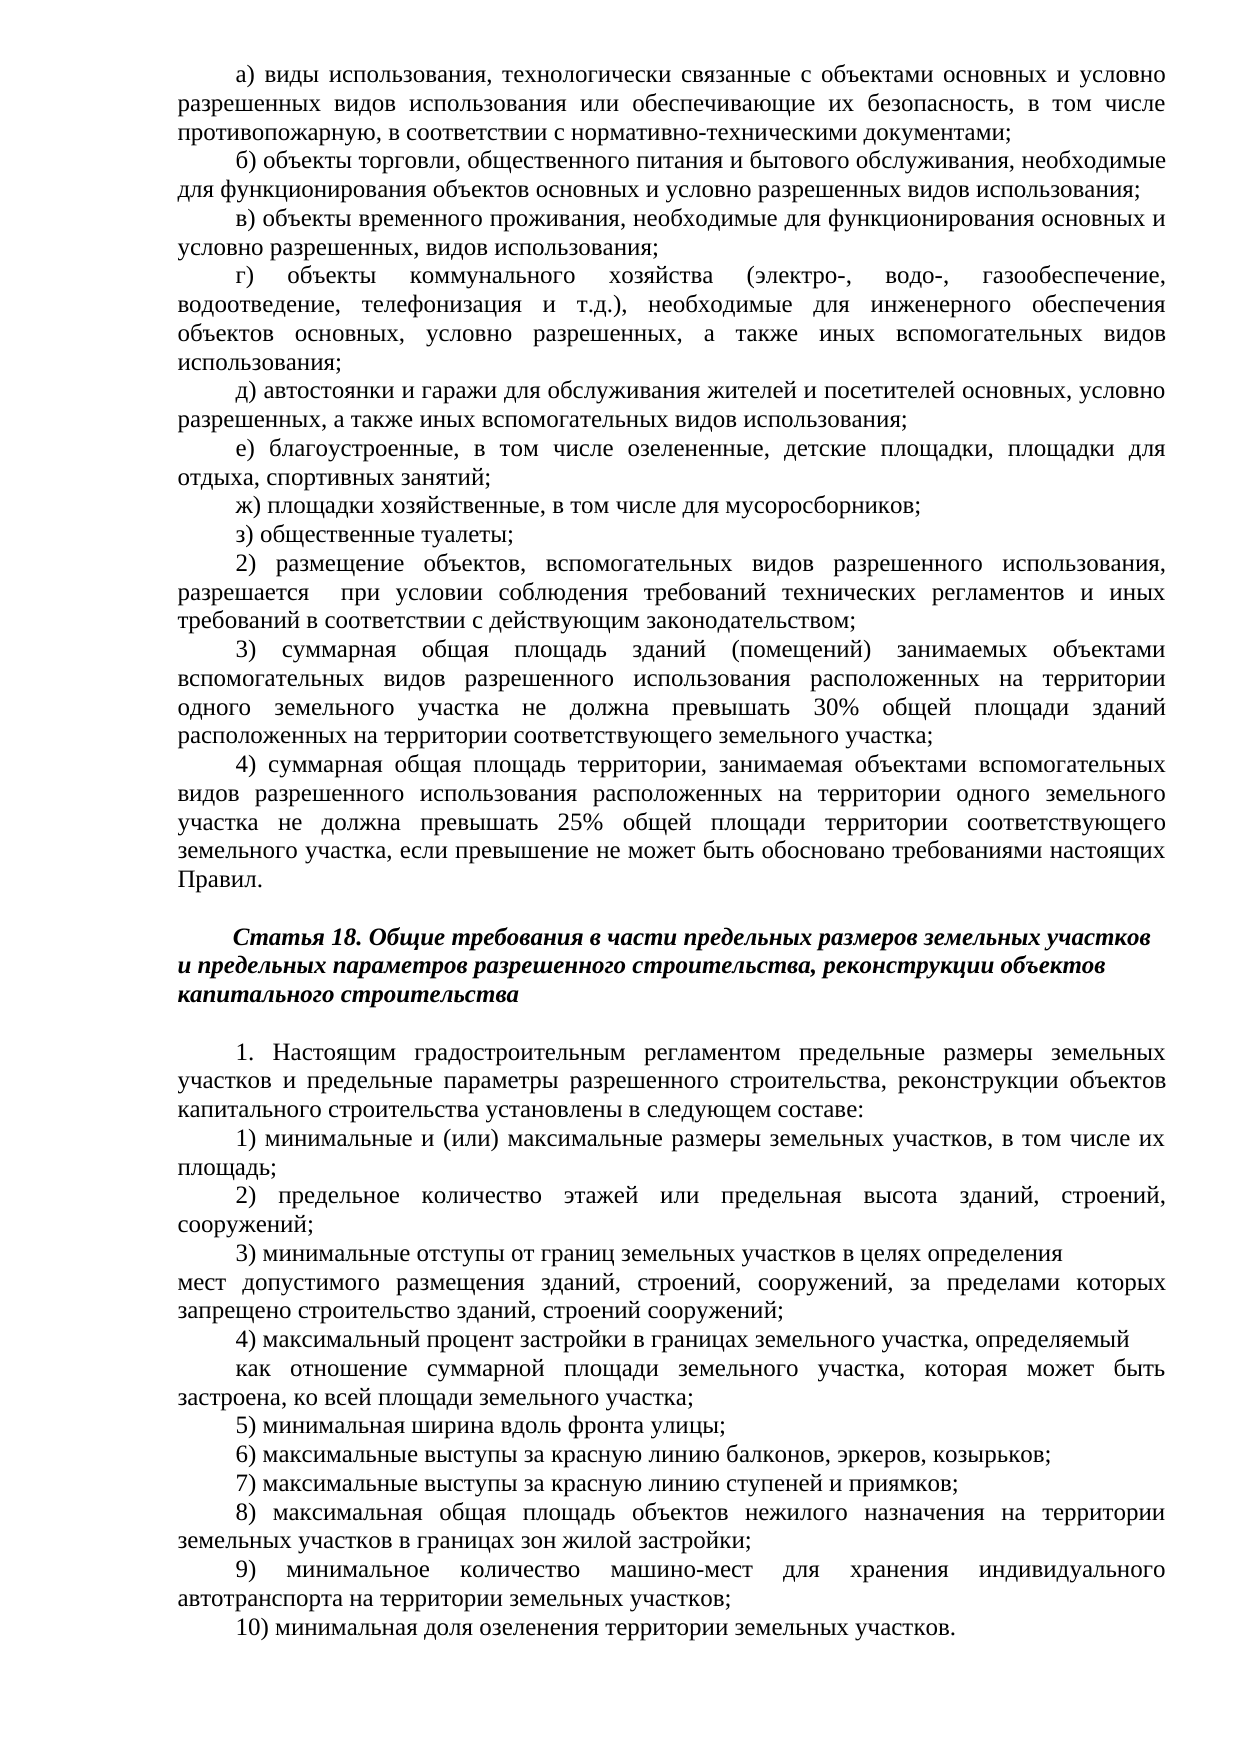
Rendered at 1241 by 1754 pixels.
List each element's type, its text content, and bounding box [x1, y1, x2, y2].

text 1) минимальные и (или) максимальные размеры земельных участков, в том числе их площадь; [177, 1123, 1167, 1180]
text б) объекты торговли, общественного питания и бытового обслуживания, необходимые для функционирования объектов основных и условно разрешенных видов использования; [177, 145, 1167, 203]
text мест допустимого размещения зданий, строений, сооружений, за пределами которых запрещено строительство зданий, строений сооружений; [177, 1267, 1167, 1324]
text Статья 18. Общие требования в части предельных размеров земельных участков и предельных параметров разрешенного строительства, реконструкции объектов капитального строительства [177, 922, 1167, 1008]
text 7) максимальные выступы за красную линию ступеней и приямков; [177, 1468, 1167, 1497]
text 2) размещение объектов, вспомогательных видов разрешенного использования, разрешается при условии соблюдения требований технических регламентов и иных требований в соответствии с действующим законодательством; [177, 548, 1167, 634]
text 6) максимальные выступы за красную линию балконов, эркеров, козырьков; [177, 1439, 1167, 1468]
text 10) минимальная доля озеленения территории земельных участков. [177, 1612, 1167, 1640]
text а) виды использования, технологически связанные с объектами основных и условно разрешенных видов использования или обеспечивающие их безопасность, в том числе противопожарную, в соответствии с нормативно-техническими документами; [177, 59, 1167, 145]
text 3) минимальные отступы от границ земельных участков в целях определения [177, 1238, 1167, 1267]
text д) автостоянки и гаражи для обслуживания жителей и посетителей основных, условно разрешенных, а также иных вспомогательных видов использования; [177, 375, 1167, 433]
text ж) площадки хозяйственные, в том числе для мусоросборников; [177, 490, 1167, 519]
text з) общественные туалеты; [177, 519, 1167, 548]
text 8) максимальная общая площадь объектов нежилого назначения на территории земельных участков в границах зон жилой застройки; [177, 1497, 1167, 1554]
text в) объекты временного проживания, необходимые для функционирования основных и условно разрешенных, видов использования; [177, 203, 1167, 260]
text 9) минимальное количество машино-мест для хранения индивидуального автотранспорта на территории земельных участков; [177, 1554, 1167, 1612]
text е) благоустроенные, в том числе озелененные, детские площадки, площадки для отдыха, спортивных занятий; [177, 433, 1167, 490]
text 5) минимальная ширина вдоль фронта улицы; [177, 1410, 1167, 1439]
text 4) максимальный процент застройки в границах земельного участка, определяемый [177, 1324, 1167, 1353]
text как отношение суммарной площади земельного участка, которая может быть застроена, ко всей площади земельного участка; [177, 1353, 1167, 1410]
text 1. Настоящим градостроительным регламентом предельные размеры земельных участков и предельные параметры разрешенного строительства, реконструкции объектов капитального строительства установлены в следующем составе: [177, 1037, 1167, 1123]
text 2) предельное количество этажей или предельная высота зданий, строений, сооружений; [177, 1180, 1167, 1238]
text г) объекты коммунального хозяйства (электро-, водо-, газообеспечение, водоотведение, телефонизация и т.д.), необходимые для инженерного обеспечения объектов основных, условно разрешенных, а также иных вспомогательных видов использования; [177, 260, 1167, 375]
text 4) суммарная общая площадь территории, занимаемая объектами вспомогательных видов разрешенного использования расположенных на территории одного земельного участка не должна превышать 25% общей площади территории соответствующего земельного участка, если превышение не может быть обосновано требованиями настоящих Правил. [177, 749, 1167, 893]
text 3) суммарная общая площадь зданий (помещений) занимаемых объектами вспомогательных видов разрешенного использования расположенных на территории одного земельного участка не должна превышать 30% общей площади зданий расположенных на территории соответствующего земельного участка; [177, 634, 1167, 749]
